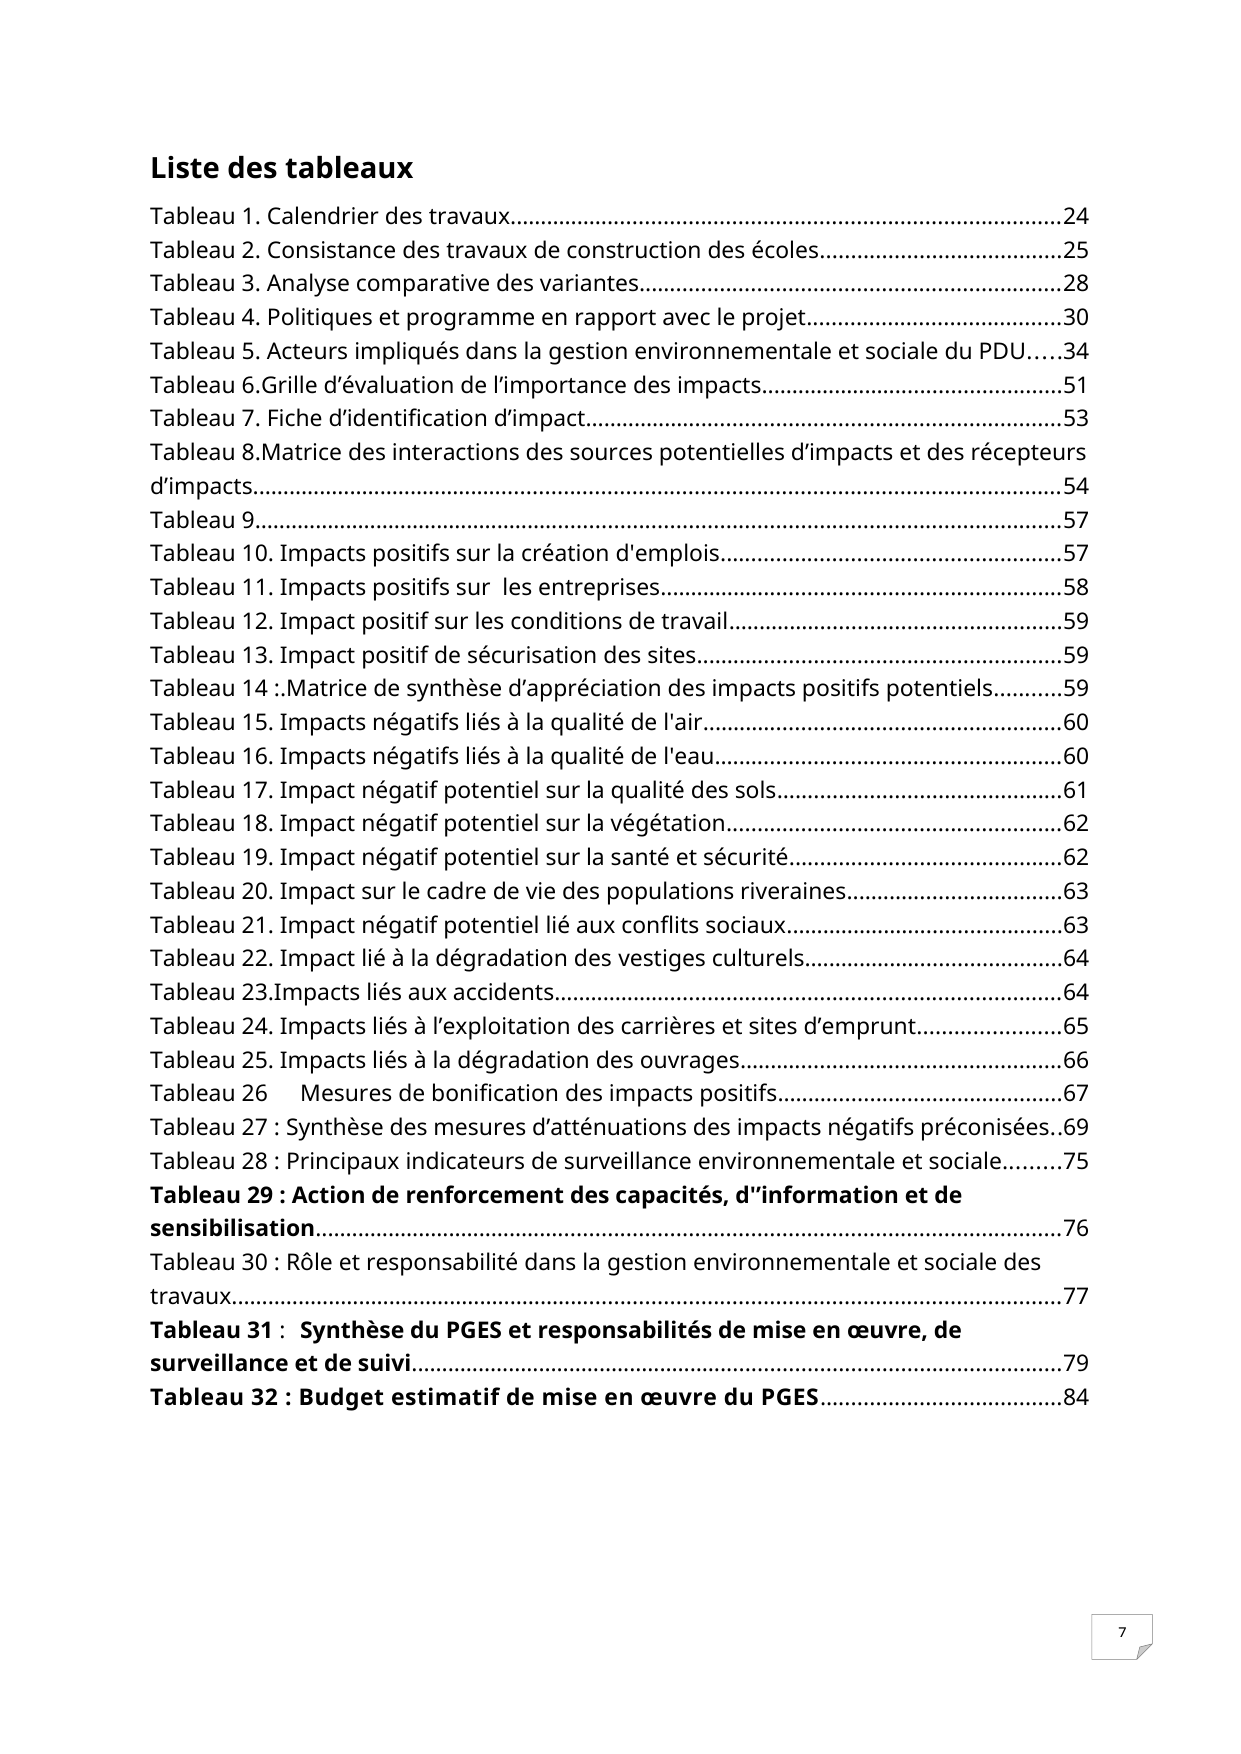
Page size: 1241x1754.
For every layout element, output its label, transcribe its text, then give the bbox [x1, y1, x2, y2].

text Tableau 5. Acteurs impliqués dans la gestion environnementale et sociale du PDU 34 [150, 335, 1090, 366]
text Tableau 2. Consistance des travaux de construction des écoles 25 [150, 234, 1090, 265]
text Tableau 14 :.Matrice de synthèse d’appréciation des impacts positifs potentiels 59 [150, 672, 1090, 704]
text Tableau 18. Impact négatif potentiel sur la végétation 62 [150, 807, 1090, 839]
text Tableau 20. Impact sur le cadre de vie des populations riveraines 63 [150, 875, 1090, 906]
text Tableau 30 : Rôle et responsabilité dans la gestion environnementale et sociale des travaux 77 [150, 1246, 1090, 1311]
text Tableau 10. Impacts positifs sur la création d'emplois 57 [150, 537, 1090, 569]
text Tableau 3. Analyse comparative des variantes 28 [150, 267, 1090, 299]
text Tableau 26 Mesures de bonification des impacts positifs 67 [150, 1077, 1090, 1109]
text Tableau 6.Grille d’évaluation de l’importance des impacts 51 [150, 369, 1090, 400]
text Tableau 13. Impact positif de sécurisation des sites 59 [150, 639, 1090, 670]
text Tableau 7. Fiche d’identification d’impact 53 [150, 402, 1090, 434]
text Tableau 22. Impact lié à la dégradation des vestiges culturels 64 [150, 942, 1090, 974]
text Tableau 28 : Principaux indicateurs de surveillance environnementale et sociale. 75 [150, 1145, 1090, 1176]
text Tableau 25. Impacts liés à la dégradation des ouvrages 66 [150, 1044, 1090, 1075]
text Tableau 8.Matrice des interactions des sources potentielles d’impacts et des récepteurs d’impacts 54 [150, 436, 1090, 501]
text Tableau 17. Impact négatif potentiel sur la qualité des sols 61 [150, 774, 1090, 805]
text Tableau 16. Impacts négatifs liés à la qualité de l'eau 60 [150, 740, 1090, 771]
text Tableau 31 : Synthèse du PGES et responsabilités de mise en œuvre, de surveillance et de suivi 79 [150, 1314, 1090, 1379]
text Tableau 29 : Action de renforcement des capacités, d'’information et de sensibilisation 76 [150, 1179, 1090, 1244]
text Tableau 15. Impacts négatifs liés à la qualité de l'air 60 [150, 706, 1090, 737]
text Tableau 9 57 [150, 504, 1090, 535]
text Tableau 12. Impact positif sur les conditions de travail 59 [150, 605, 1090, 636]
text Tableau 23.Impacts liés aux accidents 64 [150, 976, 1090, 1007]
text Tableau 11. Impacts positifs sur les entreprises 58 [150, 571, 1090, 602]
subtitle Liste des tableaux [150, 148, 1090, 187]
text Tableau 19. Impact négatif potentiel sur la santé et sécurité 62 [150, 841, 1090, 872]
text Tableau 27 : Synthèse des mesures d’atténuations des impacts négatifs préconisées 69 [150, 1111, 1090, 1142]
text Tableau 1. Calendrier des travaux 24 [150, 200, 1090, 231]
text Tableau 24. Impacts liés à l’exploitation des carrières et sites d’emprunt 65 [150, 1010, 1090, 1041]
text Tableau 21. Impact négatif potentiel lié aux conflits sociaux 63 [150, 909, 1090, 940]
text Tableau 4. Politiques et programme en rapport avec le projet 30 [150, 301, 1090, 332]
text Tableau 32 : Budget estimatif de mise en œuvre du PGES 84 [150, 1381, 1090, 1412]
